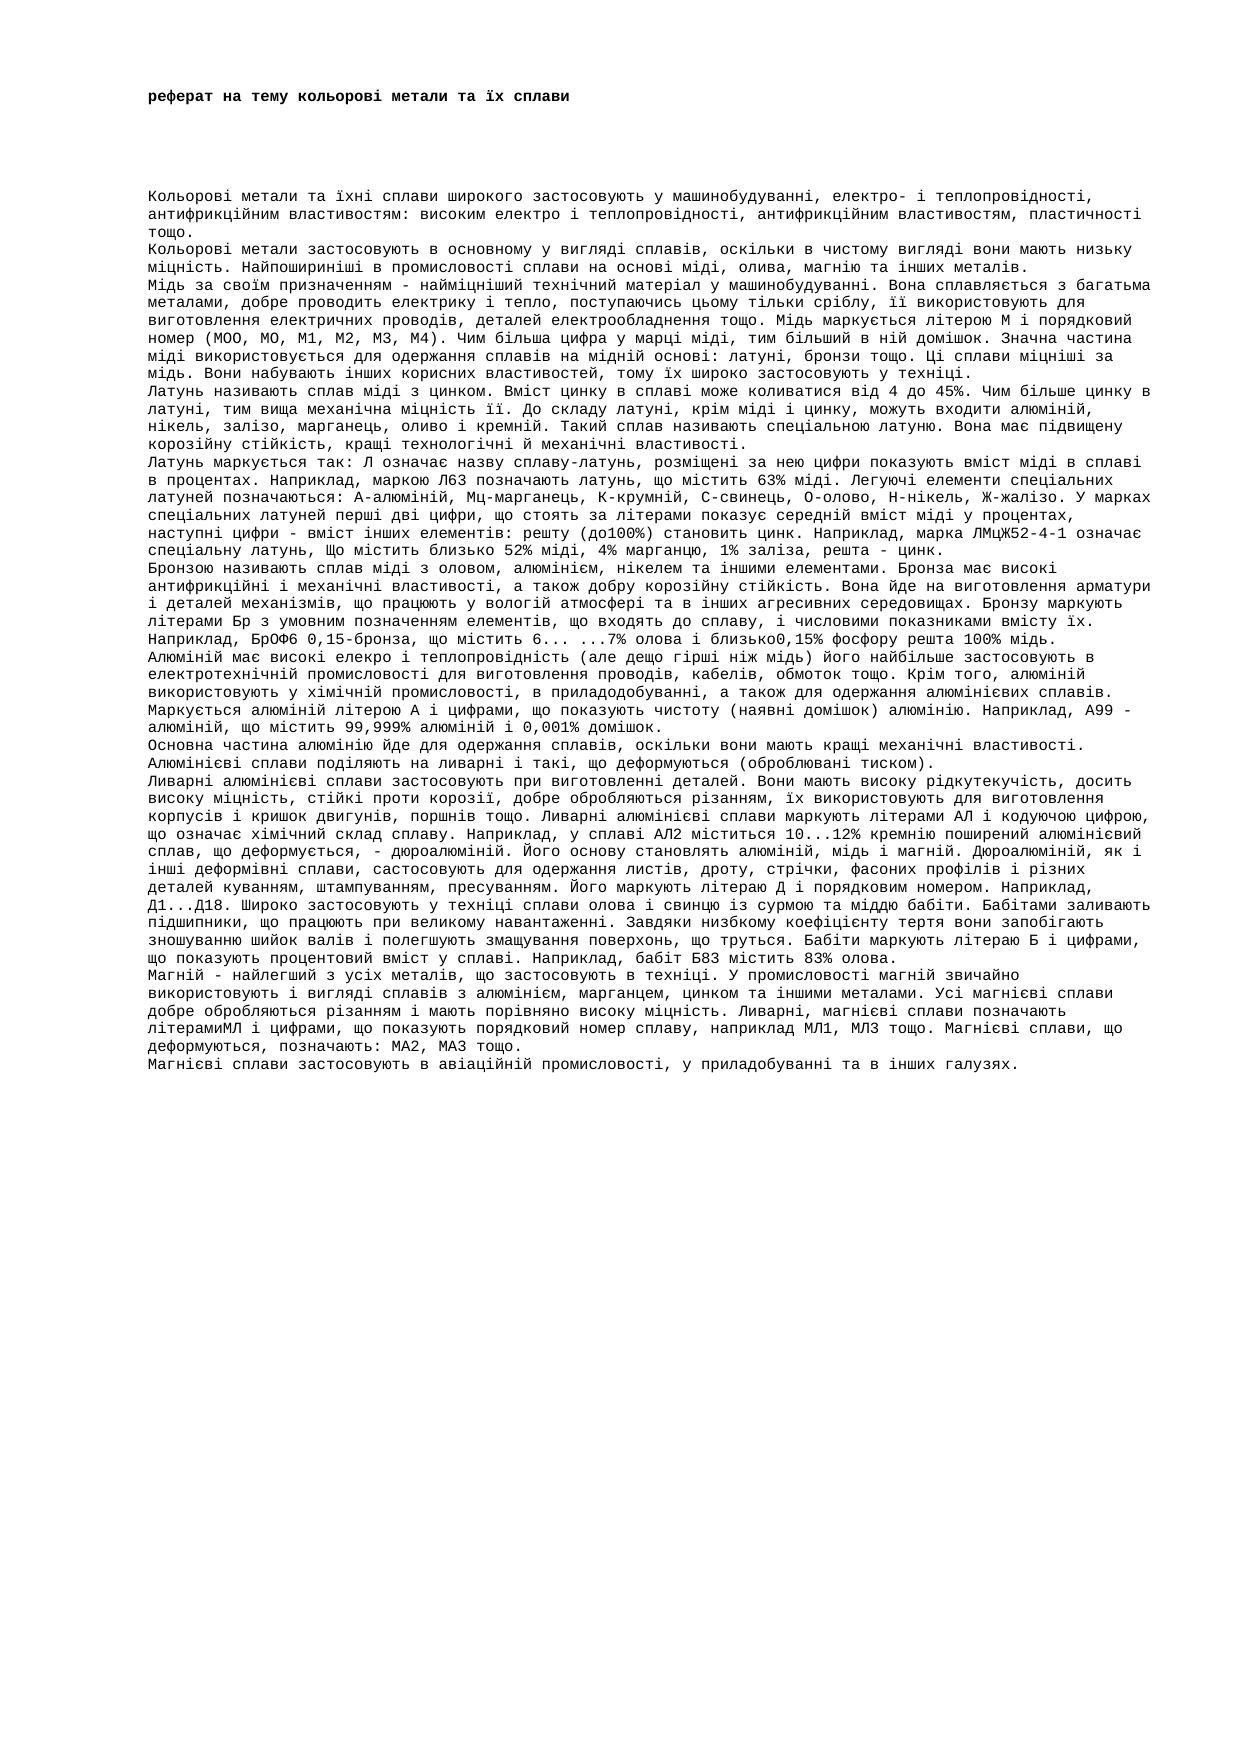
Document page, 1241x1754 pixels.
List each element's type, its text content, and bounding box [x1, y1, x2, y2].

text Кольорові метали та їхні сплави широкого застосовують у машинобудуванні, електро- і теплопровідності, антифрикційним властивостям: високим електро і теплопровідності, антифрикційним властивостям, пластичності тощо. Кольорові метали застосовують в основному у вигляді сплавів, оскільки в чистому вигляді вони мають низьку міцність. Найпошириніші в промисловості сплави на основі міді, олива, магнію та інших металів. Мідь за своїм призначенням - найміцніший технічний матеріал у машинобудуванні. Вона сплавляється з багатьма металами, добре проводить електрику і тепло, поступаючись цьому тільки сріблу, її використовують для виготовлення електричних проводів, деталей електрообладнення тощо. Мідь маркується літерою М і порядковий номер (МОО, МО, М1, М2, М3, М4). Чим більша цифра у марці міді, тим більший в ній домішок. Значна частина міді використовується для одержання сплавів на мідній основі: латуні, бронзи тощо. Ці сплави міцніші за мідь. Вони набувають інших корисних властивостей, тому їх широко застосовують у техніці. Латунь називають сплав міді з цинком. Вміст цинку в сплаві може коливатися від 4 до 45%. Чим більше цинку в латуні, тим вища механічна міцність її. До складу латуні, крім міді і цинку, можуть входити алюміній, нікель, залізо, марганець, оливо і кремній. Такий сплав називають спеціальною латуню. Вона має підвищену корозійну стійкість, кращі технологічні й механічні властивості. Латунь маркується так: Л означає назву сплаву-латунь, розміщені за нею цифри показують вміст міді в сплаві в процентах. Наприклад, маркою Л63 позначають латунь, що містить 63% міді. Легуючі елементи спеціальних латуней позначаються: А-алюміній, Мц-марганець, К-крумній, С-свинець, О-олово, Н-нікель, Ж-жалізо. У марках спеціальних латуней перші дві цифри, що стоять за літерами показує середній вміст міді у процентах, наступні цифри - вміст інших елементів: решту (до100%) становить цинк. Наприклад, марка ЛМцЖ52-4-1 означає спеціальну латунь, Що містить близько 52% міді, 4% марганцю, 1% заліза, решта - цинк. Бронзою називають сплав міді з оловом, алюмінієм, нікелем та іншими елементами. Бронза має високі антифрикційні і механічні властивості, а також добру корозійну стійкість. Вона йде на виготовлення арматури і деталей механізмів, що працюють у вологій атмосфері та в інших агресивних середовищах. Бронзу маркують літерами Бр з умовним позначенням елементів, що входять до сплаву, і числовими показниками вмісту їх. Наприклад, БрОФ6 0,15-бронза, що містить 6... ...7% олова і близько0,15% фосфору решта 100% мідь. Алюміній має високі елекро і теплопровідність (але дещо гірші ніж мідь) його найбільше застосовують в електротехнічній промисловості для виготовлення проводів, кабелів, обмоток тощо. Крім того, алюміній використовують у хімічній промисловості, в приладодобуванні, а також для одержання алюмінієвих сплавів. Маркується алюміній літерою А і цифрами, що показують чистоту (наявні домішок) алюмінію. Наприклад, А99 - алюміній, що містить 99,999% алюміній і 0,001% домішок. Основна частина алюмінію йде для одержання сплавів, оскільки вони мають кращі механічні властивості. Алюмінієві сплави поділяють на ливарні і такі, що деформуються (оброблювані тиском). Ливарні алюмінієві сплави застосовують при виготовленні деталей. Вони мають високу рідкутекучість, досить високу міцність, стійкі проти корозії, добре обробляються різанням, їх використовують для виготовлення корпусів і кришок двигунів, поршнів тощо. Ливарні алюмінієві сплави маркують літерами АЛ і кодуючою цифрою, що означає хімічний склад сплаву. Наприклад, у сплаві АЛ2 міститься 10...12% кремнію поширений алюмінієвий сплав, що деформується, - дюроалюміній. Його основу становлять алюміній, мідь і магній. Дюроалюміній, як і інші деформівні сплави, састосовують для одержання листів, дроту, стрічки, фасоних профілів і різних деталей куванням, штампуванням, пресуванням. Його маркують літераю Д і порядковим номером. Наприклад, Д1...Д18. Широко застосовують у техніці сплави олова і свинцю із сурмою та міддю бабіти. Бабітами заливають підшипники, що працюють при великому навантаженні. Завдяки низбкому коефіцієнту тертя вони запобігають зношуванню шийок валів і полегшують змащування поверхонь, що труться. Бабіти маркують літераю Б і цифрами, що показують процентовий вміст у сплаві. Наприклад, бабіт Б83 містить 83% олова. Магній - найлегший з усіх металів, що застосовують в техніці. У промисловості магній звичайно використовують і вигляді сплавів з алюмінієм, марганцем, цинком та іншими металами. Усі магнієві сплави добре обробляються різанням і мають порівняно високу міцність. Ливарні, магнієві сплави позначають літерамиМЛ і цифрами, що показують порядковий номер сплаву, наприклад МЛ1, МЛ3 тощо. Магнієві сплави, що деформуються, позначають: МА2, МА3 тощо. Магнієві сплави застосовують в авіаційній промисловості, у приладобуванні та в інших галузях. [148, 135, 1152, 1074]
text реферат на тему кольорові метали та їх сплави [148, 88, 1152, 106]
